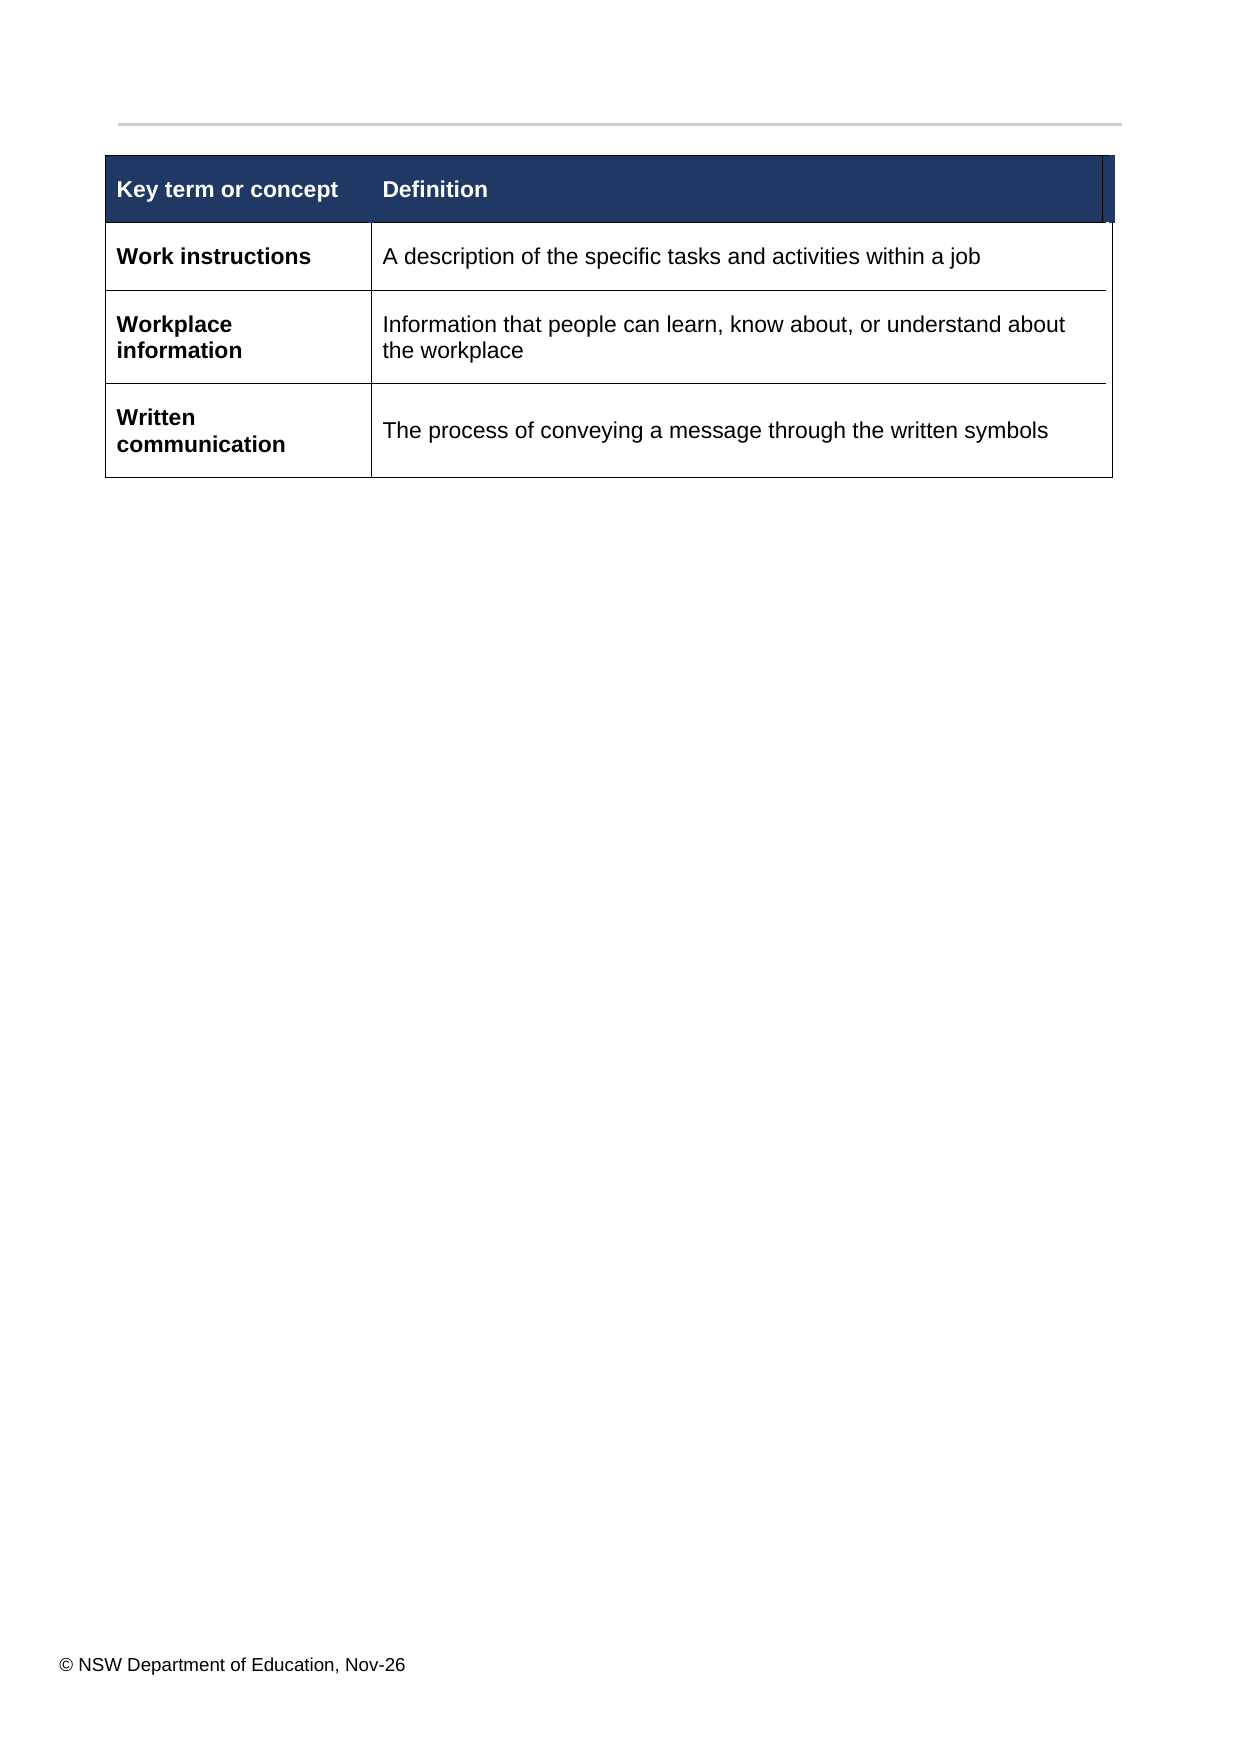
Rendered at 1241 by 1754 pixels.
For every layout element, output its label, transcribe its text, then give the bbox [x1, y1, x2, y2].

table_cell A description of the specific tasks and activities within a job [372, 222, 1112, 289]
table_header Definition [374, 156, 1102, 222]
table_cell Workplace information [106, 291, 371, 383]
table_cell Written communication [106, 384, 371, 477]
table_cell Information that people can learn, know about, or understand about the workplace [372, 290, 1112, 383]
table_header Key term or concept [106, 156, 368, 222]
table_cell Work instructions [106, 223, 371, 289]
table_cell The process of conveying a message through the written symbols [372, 383, 1112, 477]
